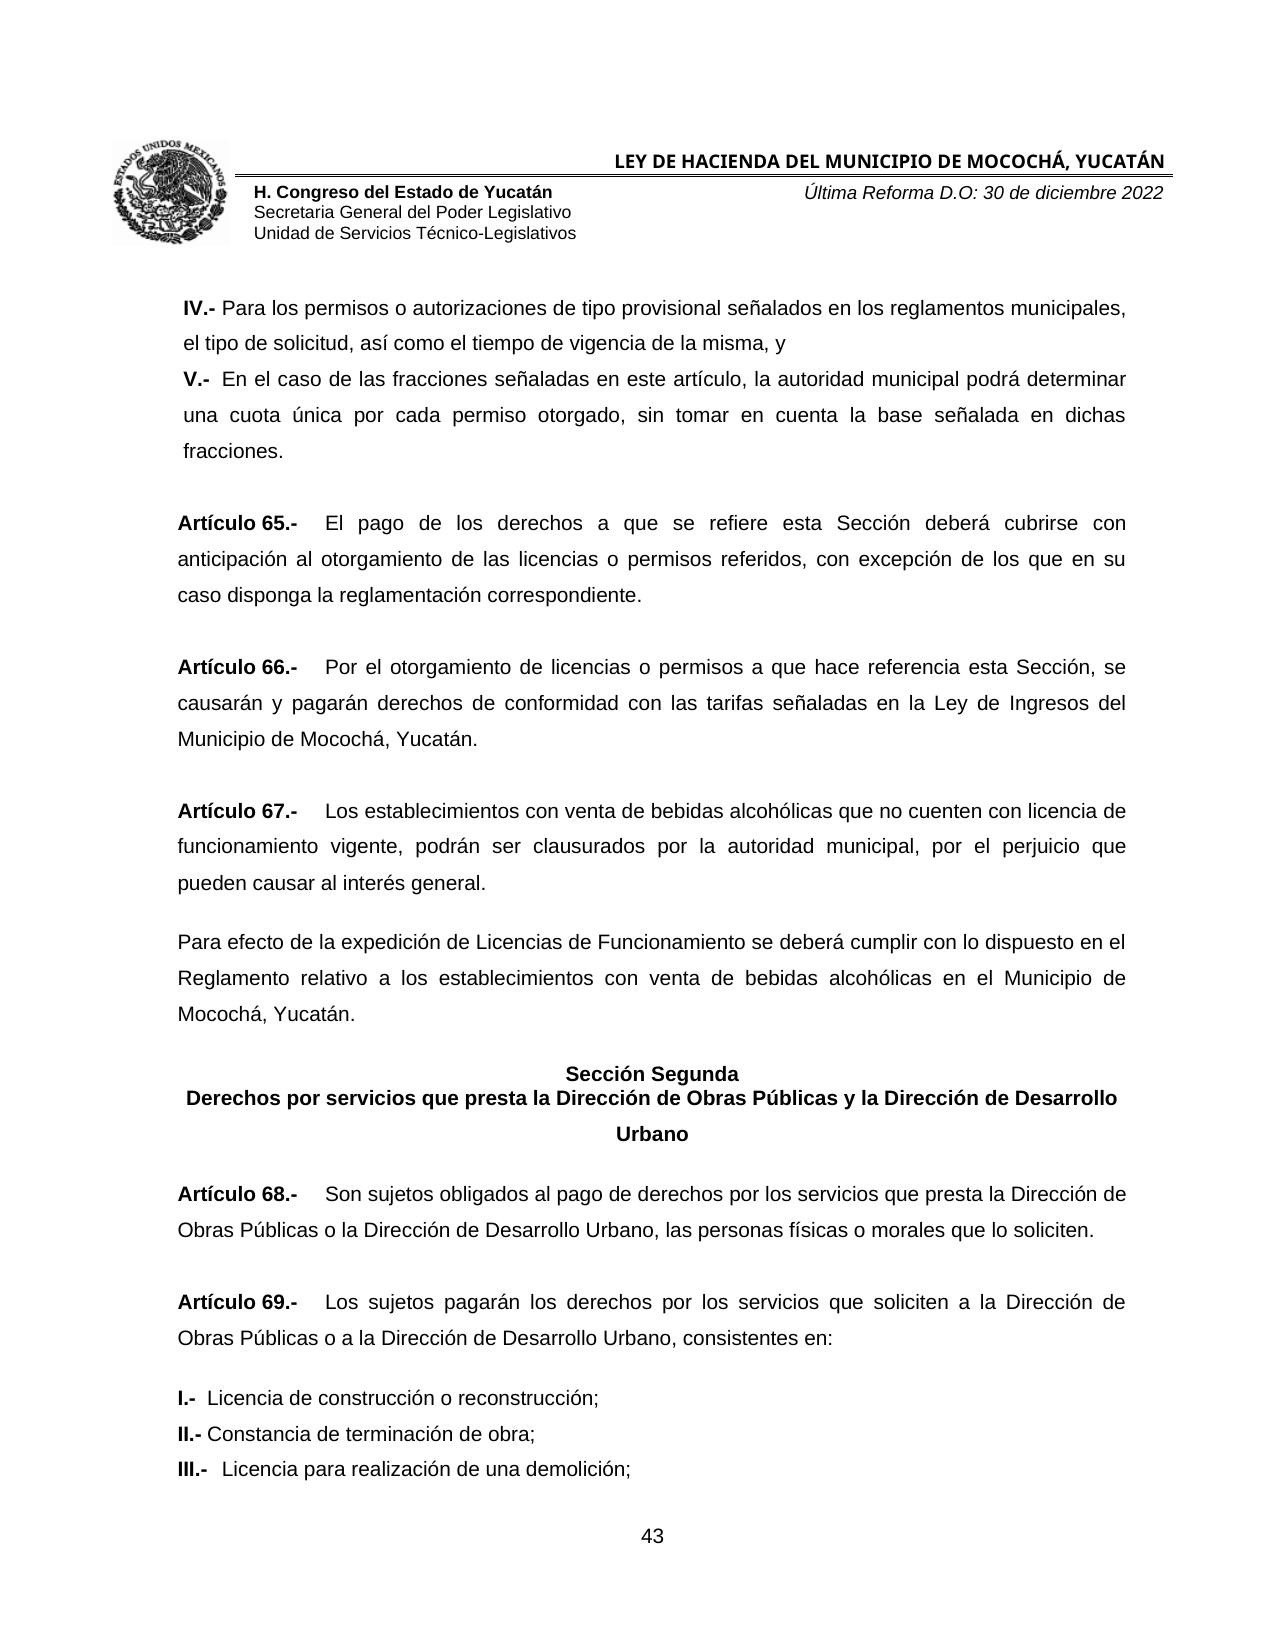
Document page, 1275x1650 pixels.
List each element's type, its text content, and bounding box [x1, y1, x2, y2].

list Por el otorgamiento de licencias o permisos a que hace referencia esta Sección, se causarán y pagarán derechos de conformidad con las tarifas señaladas en la Ley de Ingresos del Municipio de Mocochá, Yucatán. [177, 655, 1127, 751]
list Licencia de construcción o reconstrucción; [177, 1385, 1127, 1409]
text Derechos por servicios que presta la Dirección de Obras Públicas y la Dirección de Desarrollo Urbano [177, 1086, 1127, 1146]
text Sección Segunda [177, 1062, 1127, 1086]
list El pago de los derechos a que se refiere esta Sección deberá cubrirse con anticipación al otorgamiento de las licencias o permisos referidos, con excepción de los que en su caso disponga la reglamentación correspondiente. [177, 511, 1127, 607]
list Constancia de terminación de obra; [177, 1421, 1127, 1445]
list Los sujetos pagarán los derechos por los servicios que soliciten a la Dirección de Obras Públicas o a la Dirección de Desarrollo Urbano, consistentes en: [177, 1289, 1127, 1349]
list En el caso de las fracciones señaladas en este artículo, la autoridad municipal podrá determinar una cuota única por cada permiso otorgado, sin tomar en cuenta la base señalada en dichas fracciones. [183, 367, 1127, 463]
text Para efecto de la expedición de Licencias de Funcionamiento se deberá cumplir con lo dispuesto en el Reglamento relativo a los establecimientos con venta de bebidas alcohólicas en el Municipio de Mocochá, Yucatán. [177, 930, 1127, 1026]
list Son sujetos obligados al pago de derechos por los servicios que presta la Dirección de Obras Públicas o la Dirección de Desarrollo Urbano, las personas físicas o morales que lo soliciten. [177, 1182, 1127, 1242]
list Licencia para realización de una demolición; [177, 1457, 1127, 1481]
list Para los permisos o autorizaciones de tipo provisional señalados en los reglamentos municipales, el tipo de solicitud, así como el tiempo de vigencia de la misma, y [183, 295, 1127, 355]
list Los establecimientos con venta de bebidas alcohólicas que no cuenten con licencia de funcionamiento vigente, podrán ser clausurados por la autoridad municipal, por el perjuicio que pueden causar al interés general. [177, 798, 1127, 894]
